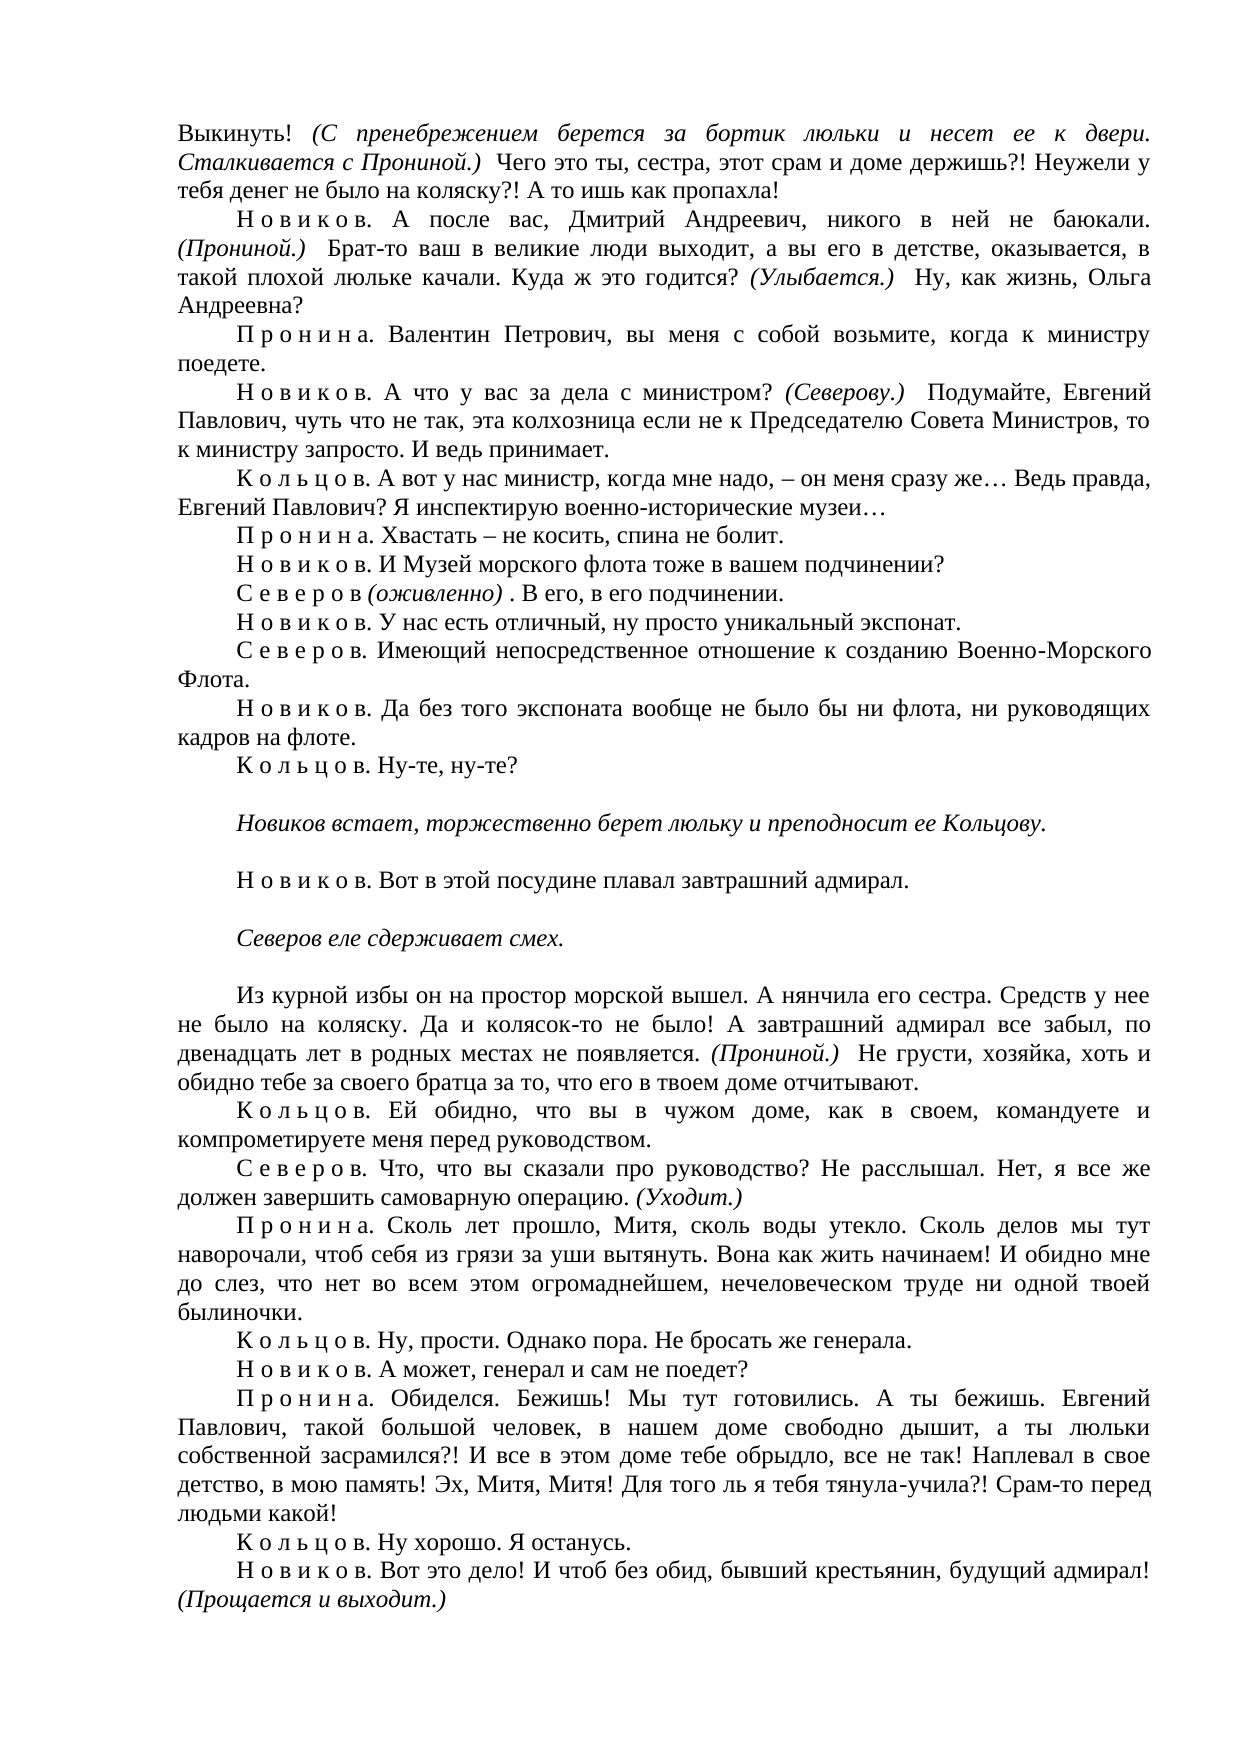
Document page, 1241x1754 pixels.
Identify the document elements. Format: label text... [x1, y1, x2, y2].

text П р о н и н а. Сколь лет прошло, Митя, сколь воды утекло. Сколь делов мы тут наворочали, чтоб себя из грязи за уши вытянуть. Вона как жить начинаем! И обидно мне до слез, что нет во всем этом огромаднейшем, нечеловеческом труде ни одной твоей былиночки. [177, 1211, 1152, 1326]
text С е в е р о в. Имеющий непосредственное отношение к созданию Военно-Морского Флота. [177, 636, 1152, 693]
text П р о н и н а. Хвастать – не косить, спина не болит. [177, 521, 1152, 549]
text Н о в и к о в. Вот это дело! И чтоб без обид, бывший крестьянин, будущий адмирал! (Прощается и выходит.) [177, 1556, 1152, 1613]
text Н о в и к о в. А после вас, Дмитрий Андреевич, никого в ней не баюкали. (Прониной.) Брат-то ваш в великие люди выходит, а вы его в детстве, оказывается, в такой плохой люльке качали. Куда ж это годится? (Улыбается.) Ну, как жизнь, Ольга Андреевна? [177, 204, 1152, 319]
text К о л ь ц о в. Ну-те, ну-те? [177, 751, 1152, 779]
text К о л ь ц о в. А вот у нас министр, когда мне надо, – он меня сразу же… Ведь правда, Евгений Павлович? Я инспектирую военно-исторические музеи… [177, 463, 1152, 521]
text К о л ь ц о в. Ну, прости. Однако пора. Не бросать же генерала. [177, 1326, 1152, 1354]
text Н о в и к о в. Да без того экспоната вообще не было бы ни флота, ни руководящих кадров на флоте. [177, 693, 1152, 751]
text Новиков встает, торжественно берет люльку и преподносит ее Кольцову. [177, 808, 1152, 837]
text Н о в и к о в. А что у вас за дела с министром? (Северову.) Подумайте, Евгений Павлович, чуть что не так, эта колхозница если не к Председателю Совета Министров, то к министру запросто. И ведь принимает. [177, 377, 1152, 463]
text Северов еле сдерживает смех. [177, 923, 1152, 952]
text Из курной избы он на простор морской вышел. А нянчила его сестра. Средств у нее не было на коляску. Да и колясок-то не было! А завтрашний адмирал все забыл, по двенадцать лет в родных местах не появляется. (Прониной.) Не грусти, хозяйка, хоть и обидно тебе за своего братца за то, что его в твоем доме отчитывают. [177, 981, 1152, 1096]
text Н о в и к о в. У нас есть отличный, ну просто уникальный экспонат. [177, 607, 1152, 636]
text П р о н и н а. Валентин Петрович, вы меня с собой возьмите, когда к министру поедете. [177, 319, 1152, 377]
text П р о н и н а. Обиделся. Бежишь! Мы тут готовились. А ты бежишь. Евгений Павлович, такой большой человек, в нашем доме свободно дышит, а ты люльки собственной засрамился?! И все в этом доме тебе обрыдло, все не так! Наплевал в свое детство, в мою память! Эх, Митя, Митя! Для того ль я тебя тянула-учила?! Срам-то перед людьми какой! [177, 1383, 1152, 1527]
text С е в е р о в. Что, что вы сказали про руководство? Не расслышал. Нет, я все же должен завершить самоварную операцию. (Уходит.) [177, 1153, 1152, 1211]
text Н о в и к о в. А может, генерал и сам не поедет? [177, 1354, 1152, 1383]
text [177, 118, 1152, 204]
text К о л ь ц о в. Ну хорошо. Я останусь. [177, 1527, 1152, 1556]
text Н о в и к о в. Вот в этой посудине плавал завтрашний адмирал. [177, 866, 1152, 894]
text С е в е р о в (оживленно) . В его, в его подчинении. [177, 578, 1152, 607]
text Н о в и к о в. И Музей морского флота тоже в вашем подчинении? [177, 549, 1152, 578]
text К о л ь ц о в. Ей обидно, что вы в чужом доме, как в своем, командуете и компрометируете меня перед руководством. [177, 1096, 1152, 1153]
